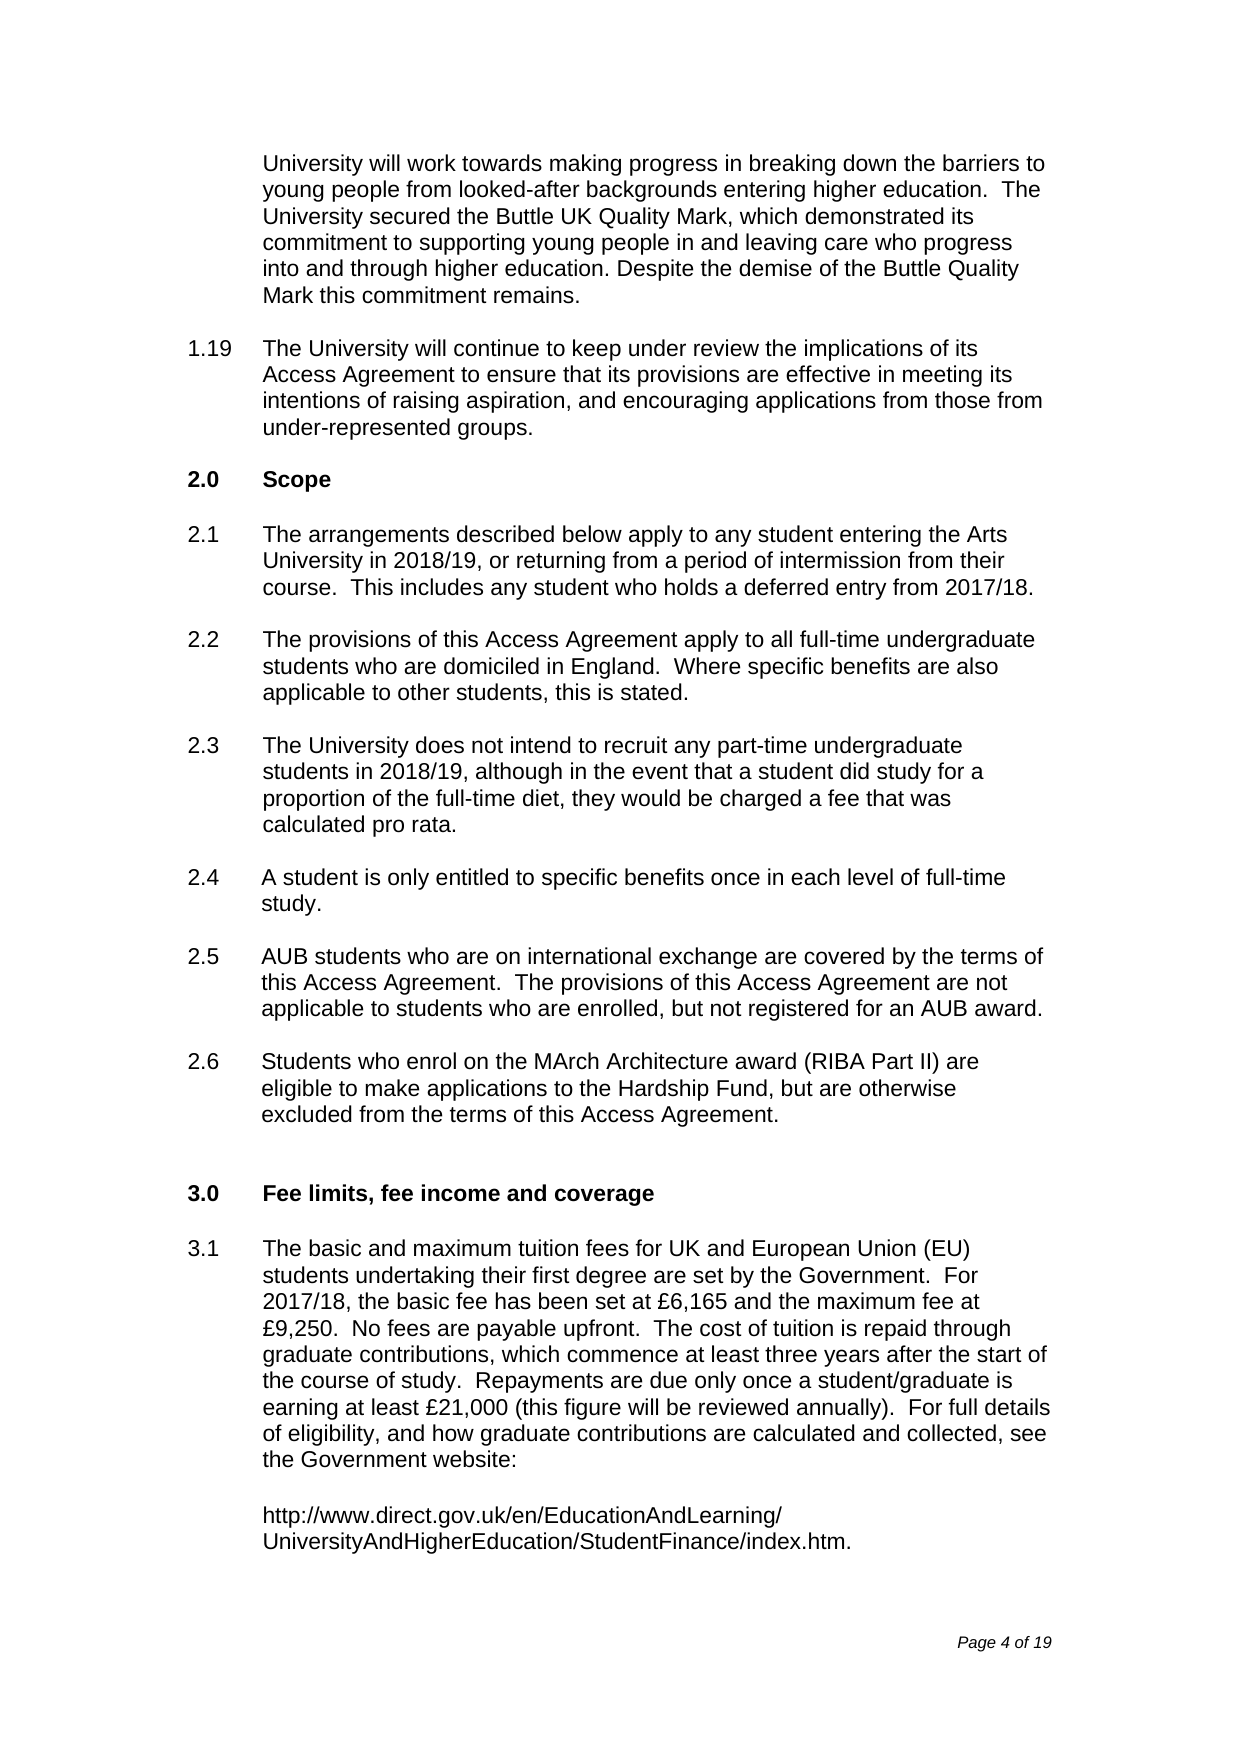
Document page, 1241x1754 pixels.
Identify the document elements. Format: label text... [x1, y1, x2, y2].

text 2.4 A student is only entitled to specific benefits once in each level of full-time study. [187, 864, 1053, 916]
text 2.3 The University does not intend to recruit any part-time undergraduate students in 2018/19, although in the event that a student did study for a proportion of the full-time diet, they would be charged a fee that was calculated pro rata. [187, 732, 1053, 837]
text 1.19 The University will continue to keep under review the implications of its Access Agreement to ensure that its provisions are effective in meeting its intentions of raising aspiration, and encouraging applications from those from under-represented groups. [187, 334, 1053, 440]
subtitle 2.0 Scope [187, 466, 1053, 493]
text 3.1 The basic and maximum tuition fees for UK and European Union (EU) students undertaking their first degree are set by the Government. For 2017/18, the basic fee has been set at £6,165 and the maximum fee at £9,250. No fees are payable upfront. The cost of tuition is repaid through graduate contributions, which commence at least three years after the start of the course of study. Repayments are due only once a student/graduate is earning at least £21,000 (this figure will be reviewed annually). For full details of eligibility, and how graduate contributions are calculated and collected, see the Government website: [187, 1235, 1053, 1473]
text 2.1 The arrangements described below apply to any student entering the Arts University in 2018/19, or returning from a period of intermission from their course. This includes any student who holds a deferred entry from 2017/18. [187, 521, 1053, 600]
text 2.6 Students who enrol on the MArch Architecture award (RIBA Part II) are eligible to make applications to the Hardship Fund, but are otherwise excluded from the terms of this Access Agreement. [187, 1048, 1053, 1127]
text http://www.direct.gov.uk/en/EducationAndLearning/UniversityAndHigherEducation/StudentFinance/index.htm. [262, 1502, 1053, 1554]
subtitle 3.0 Fee limits, fee income and coverage [187, 1180, 1053, 1206]
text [187, 150, 1053, 308]
text 2.5 AUB students who are on international exchange are covered by the terms of this Access Agreement. The provisions of this Access Agreement are not applicable to students who are enrolled, but not registered for an AUB award. [187, 943, 1053, 1022]
text 2.2 The provisions of this Access Agreement apply to all full-time undergraduate students who are domiciled in England. Where specific benefits are also applicable to other students, this is stated. [187, 626, 1053, 706]
